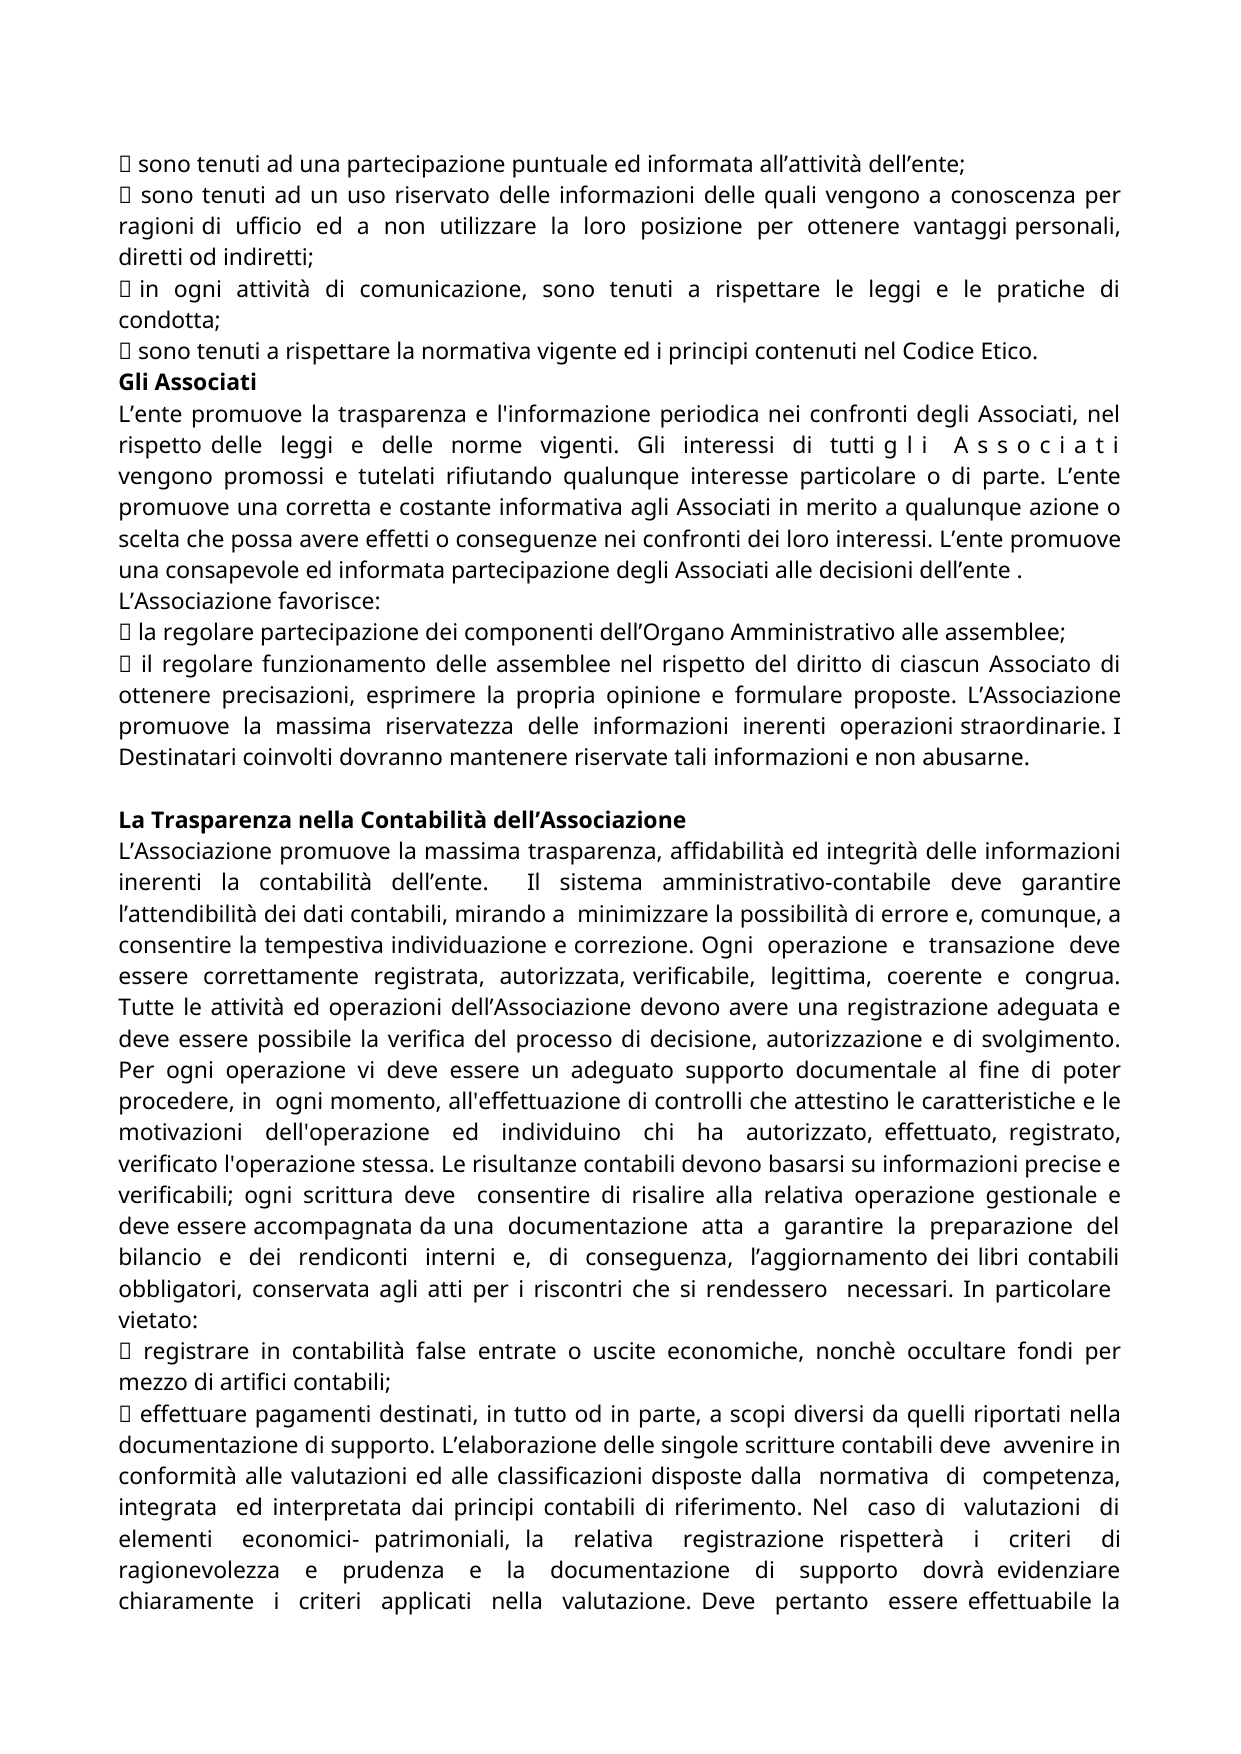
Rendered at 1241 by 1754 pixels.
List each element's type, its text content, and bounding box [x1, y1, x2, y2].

text Gli Associati [118, 366, 1122, 398]
text  sono tenuti ad una partecipazione puntuale ed informata all’attività dell’ente; [118, 148, 1122, 179]
text  registrare in contabilità false entrate o uscite economiche, nonchè occultare fondi per mezzo di artifici contabili; [118, 1335, 1122, 1398]
text La Trasparenza nella Contabilità dell’Associazione [118, 804, 1122, 835]
text L’Associazione promuove la massima trasparenza, affidabilità ed integrità delle informazioni inerenti la contabilità dell’ente. Il sistema amministrativo-contabile deve garantire l’attendibilità dei dati contabili, mirando a minimizzare la possibilità di errore e, comunque, a consentire la tempestiva individuazione e correzione. Ogni operazione e transazione deve essere correttamente registrata, autorizzata, verificabile, legittima, coerente e congrua. Tutte le attività ed operazioni dell’Associazione devono avere una registrazione adeguata e deve essere possibile la verifica del processo di decisione, autorizzazione e di svolgimento. Per ogni operazione vi deve essere un adeguato supporto documentale al fine di poter procedere, in ogni momento, all'effettuazione di controlli che attestino le caratteristiche e le motivazioni dell'operazione ed individuino chi ha autorizzato, effettuato, registrato, verificato l'operazione stessa. Le risultanze contabili devono basarsi su informazioni precise e verificabili; ogni scrittura deve consentire di risalire alla relativa operazione gestionale e deve essere accompagnata da una documentazione atta a garantire la preparazione del bilancio e dei rendiconti interni e, di conseguenza, l’aggiornamento dei libri contabili obbligatori, conservata agli atti per i riscontri che si rendessero necessari. In particolare  vietato: [118, 835, 1122, 1335]
text L’Associazione favorisce: [118, 585, 1122, 616]
text L’ente promuove la trasparenza e l'informazione periodica nei confronti degli Associati, nel rispetto delle leggi e delle norme vigenti. Gli interessi di tutti g l i A s s o c i a t i vengono promossi e tutelati rifiutando qualunque interesse particolare o di parte. L’ente promuove una corretta e costante informativa agli Associati in merito a qualunque azione o scelta che possa avere effetti o conseguenze nei confronti dei loro interessi. L’ente promuove una consapevole ed informata partecipazione degli Associati alle decisioni dell’ente . [118, 398, 1122, 585]
text  la regolare partecipazione dei componenti dell’Organo Amministrativo alle assemblee; [118, 616, 1122, 648]
text  sono tenuti ad un uso riservato delle informazioni delle quali vengono a conoscenza per ragioni di ufficio ed a non utilizzare la loro posizione per ottenere vantaggi personali, diretti od indiretti; [118, 179, 1122, 273]
text  in ogni attività di comunicazione, sono tenuti a rispettare le leggi e le pratiche di condotta; [118, 273, 1122, 335]
text  il regolare funzionamento delle assemblee nel rispetto del diritto di ciascun Associato di ottenere precisazioni, esprimere la propria opinione e formulare proposte. L’Associazione promuove la massima riservatezza delle informazioni inerenti operazioni straordinarie. I Destinatari coinvolti dovranno mantenere riservate tali informazioni e non abusarne. [118, 648, 1122, 773]
text  sono tenuti a rispettare la normativa vigente ed i principi contenuti nel Codice Etico. [118, 335, 1122, 366]
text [118, 1398, 1122, 1616]
